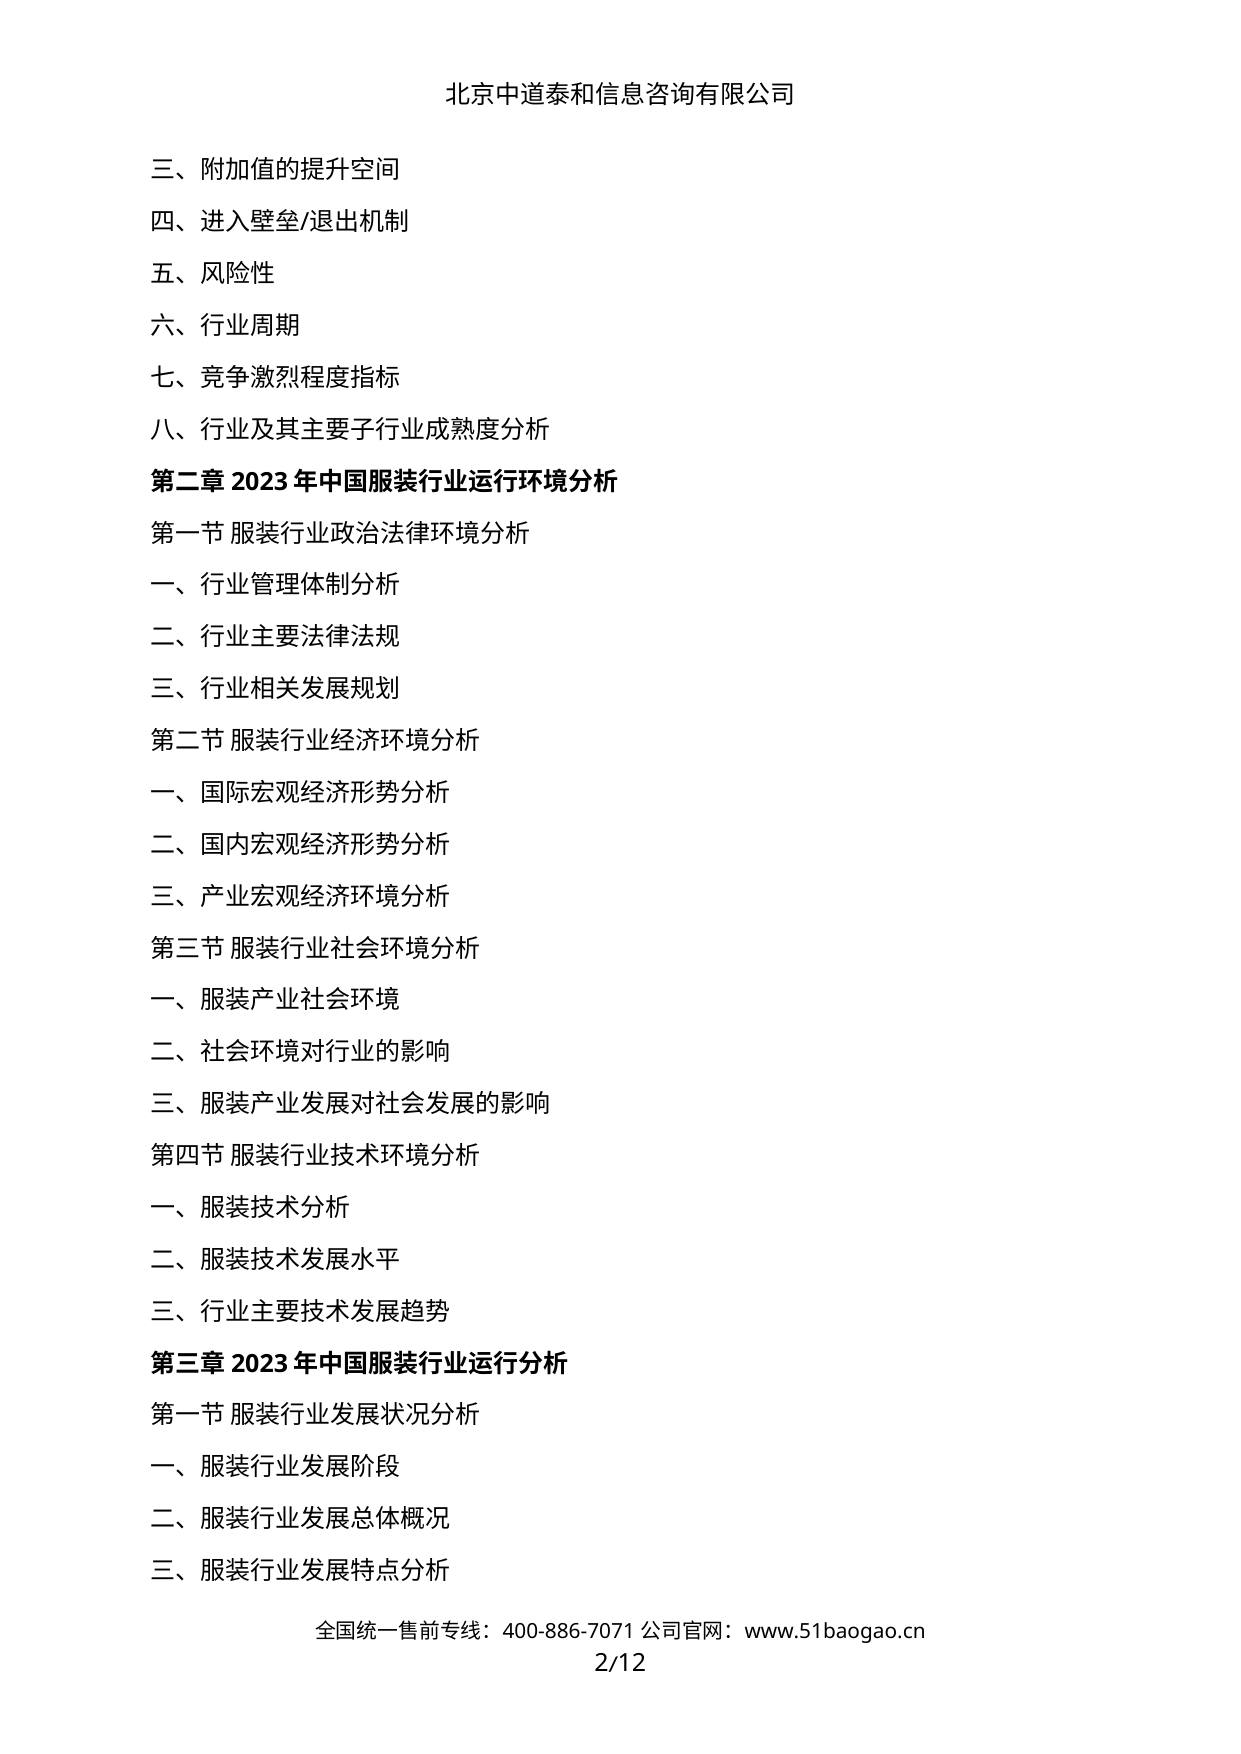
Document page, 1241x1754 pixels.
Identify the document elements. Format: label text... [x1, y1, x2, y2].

text 一、服装行业发展阶段 [150, 1447, 1090, 1483]
text 第三章 2023年中国服装行业运行分析 [150, 1343, 1090, 1379]
text 第二节 服装行业经济环境分析 [150, 721, 1090, 757]
text 第四节 服装行业技术环境分析 [150, 1136, 1090, 1172]
text 一、国际宏观经济形势分析 [150, 772, 1090, 809]
text 七、竞争激烈程度指标 [150, 357, 1090, 394]
text 八、行业及其主要子行业成熟度分析 [150, 409, 1090, 446]
text 二、国内宏观经济形势分析 [150, 824, 1090, 861]
text 一、行业管理体制分析 [150, 565, 1090, 601]
text 三、产业宏观经济环境分析 [150, 876, 1090, 912]
text 一、服装技术分析 [150, 1187, 1090, 1224]
text 第一节 服装行业发展状况分析 [150, 1395, 1090, 1431]
text 三、服装产业发展对社会发展的影响 [150, 1084, 1090, 1120]
text 三、行业主要技术发展趋势 [150, 1291, 1090, 1327]
text 六、行业周期 [150, 306, 1090, 342]
text 四、进入壁垒/退出机制 [150, 202, 1090, 238]
text 二、服装技术发展水平 [150, 1239, 1090, 1276]
text 一、服装产业社会环境 [150, 980, 1090, 1016]
text 二、行业主要法律法规 [150, 617, 1090, 653]
text 第二章 2023年中国服装行业运行环境分析 [150, 461, 1090, 497]
text 三、附加值的提升空间 [150, 150, 1090, 186]
text 二、社会环境对行业的影响 [150, 1032, 1090, 1068]
text 三、服装行业发展特点分析 [150, 1551, 1090, 1587]
text 二、服装行业发展总体概况 [150, 1499, 1090, 1535]
text 第一节 服装行业政治法律环境分析 [150, 513, 1090, 549]
text 三、行业相关发展规划 [150, 669, 1090, 705]
text 第三节 服装行业社会环境分析 [150, 928, 1090, 964]
text 五、风险性 [150, 254, 1090, 290]
